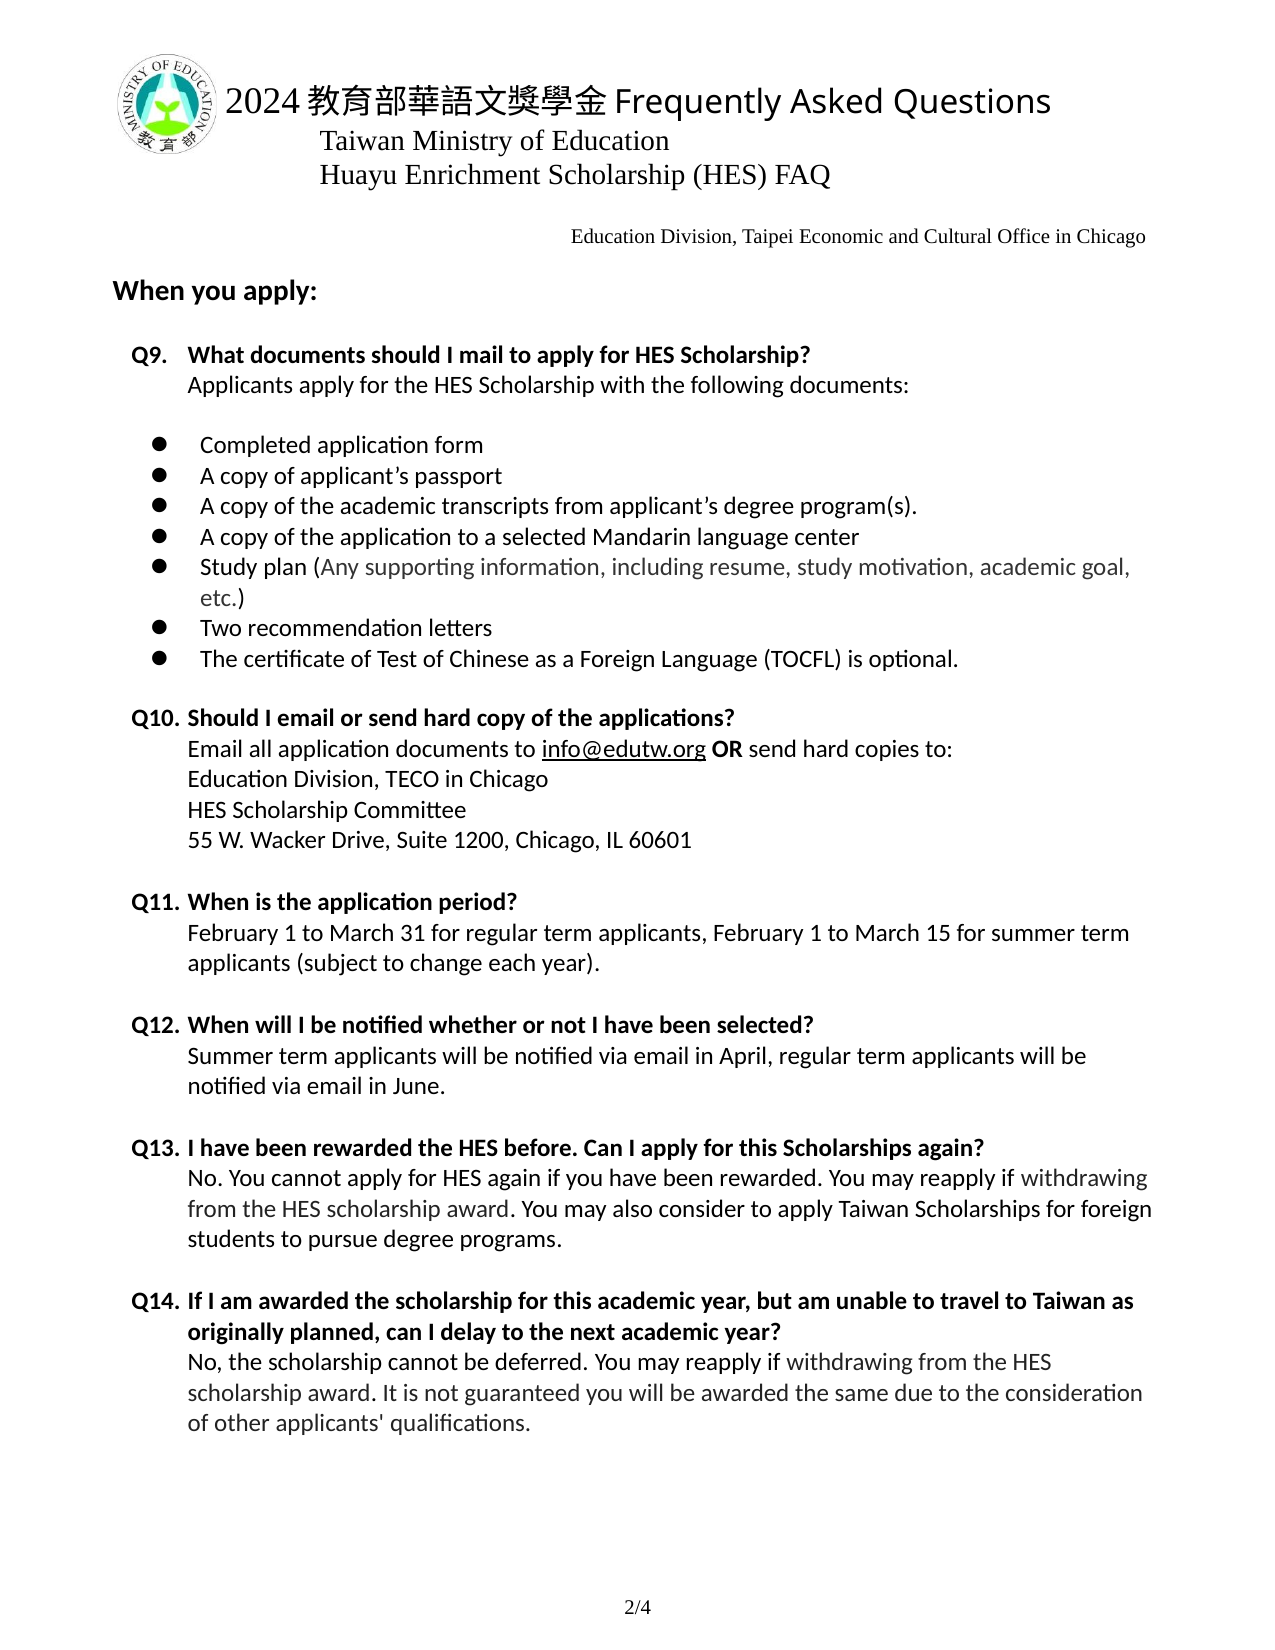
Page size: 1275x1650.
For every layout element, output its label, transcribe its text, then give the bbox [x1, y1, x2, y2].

list A copy of applicant’s passport [150, 460, 1162, 490]
list Completed application form [150, 429, 1162, 460]
list If I am awarded the scholarship for this academic year, but am unable to travel to Taiwan as originally planned, can I delay to the next academic year? No, the scholarship cannot be deferred. You may reapply if withdrawing from the HES scholarship award. It is not guaranteed you will be awarded the same due to the consideration of other applicants' qualifications. [131, 1285, 1162, 1438]
text When you apply: [112, 272, 1162, 308]
list What documents should I mail to apply for HES Scholarship? Applicants apply for the HES Scholarship with the following documents: [131, 339, 1162, 400]
list Two recommendation letters [150, 612, 1162, 643]
picture [117, 54, 217, 154]
list When is the application period? February 1 to March 31 for regular term applicants, February 1 to March 15 for summer term applicants (subject to change each year). [131, 886, 1162, 978]
list A copy of the application to a selected Mandarin language center [150, 521, 1162, 551]
list The certificate of Test of Chinese as a Foreign Language (TOCFL) is optional. [150, 643, 1162, 673]
list When will I be notified whether or not I have been selected? Summer term applicants will be notified via email in April, regular term applicants will be notified via email in June. [131, 1009, 1162, 1101]
list Should I email or send hard copy of the applications? Email all application documents to info@edutw.org OR send hard copies to: Education Division, TECO in Chicago HES Scholarship Committee 55 W. Wacker Drive, Suite 1200, Chicago, IL 60601 [131, 703, 1162, 855]
list A copy of the academic transcripts from applicant’s degree program(s). [150, 490, 1162, 521]
list I have been rewarded the HES before. Can I apply for this Scholarships again? No. You cannot apply for HES again if you have been rewarded. You may reapply if withdrawing from the HES scholarship award. You may also consider to apply Taiwan Scholarships for foreign students to pursue degree programs. [131, 1132, 1162, 1254]
list Study plan (Any supporting information, including resume, study motivation, academic goal, etc.) [150, 551, 1162, 612]
